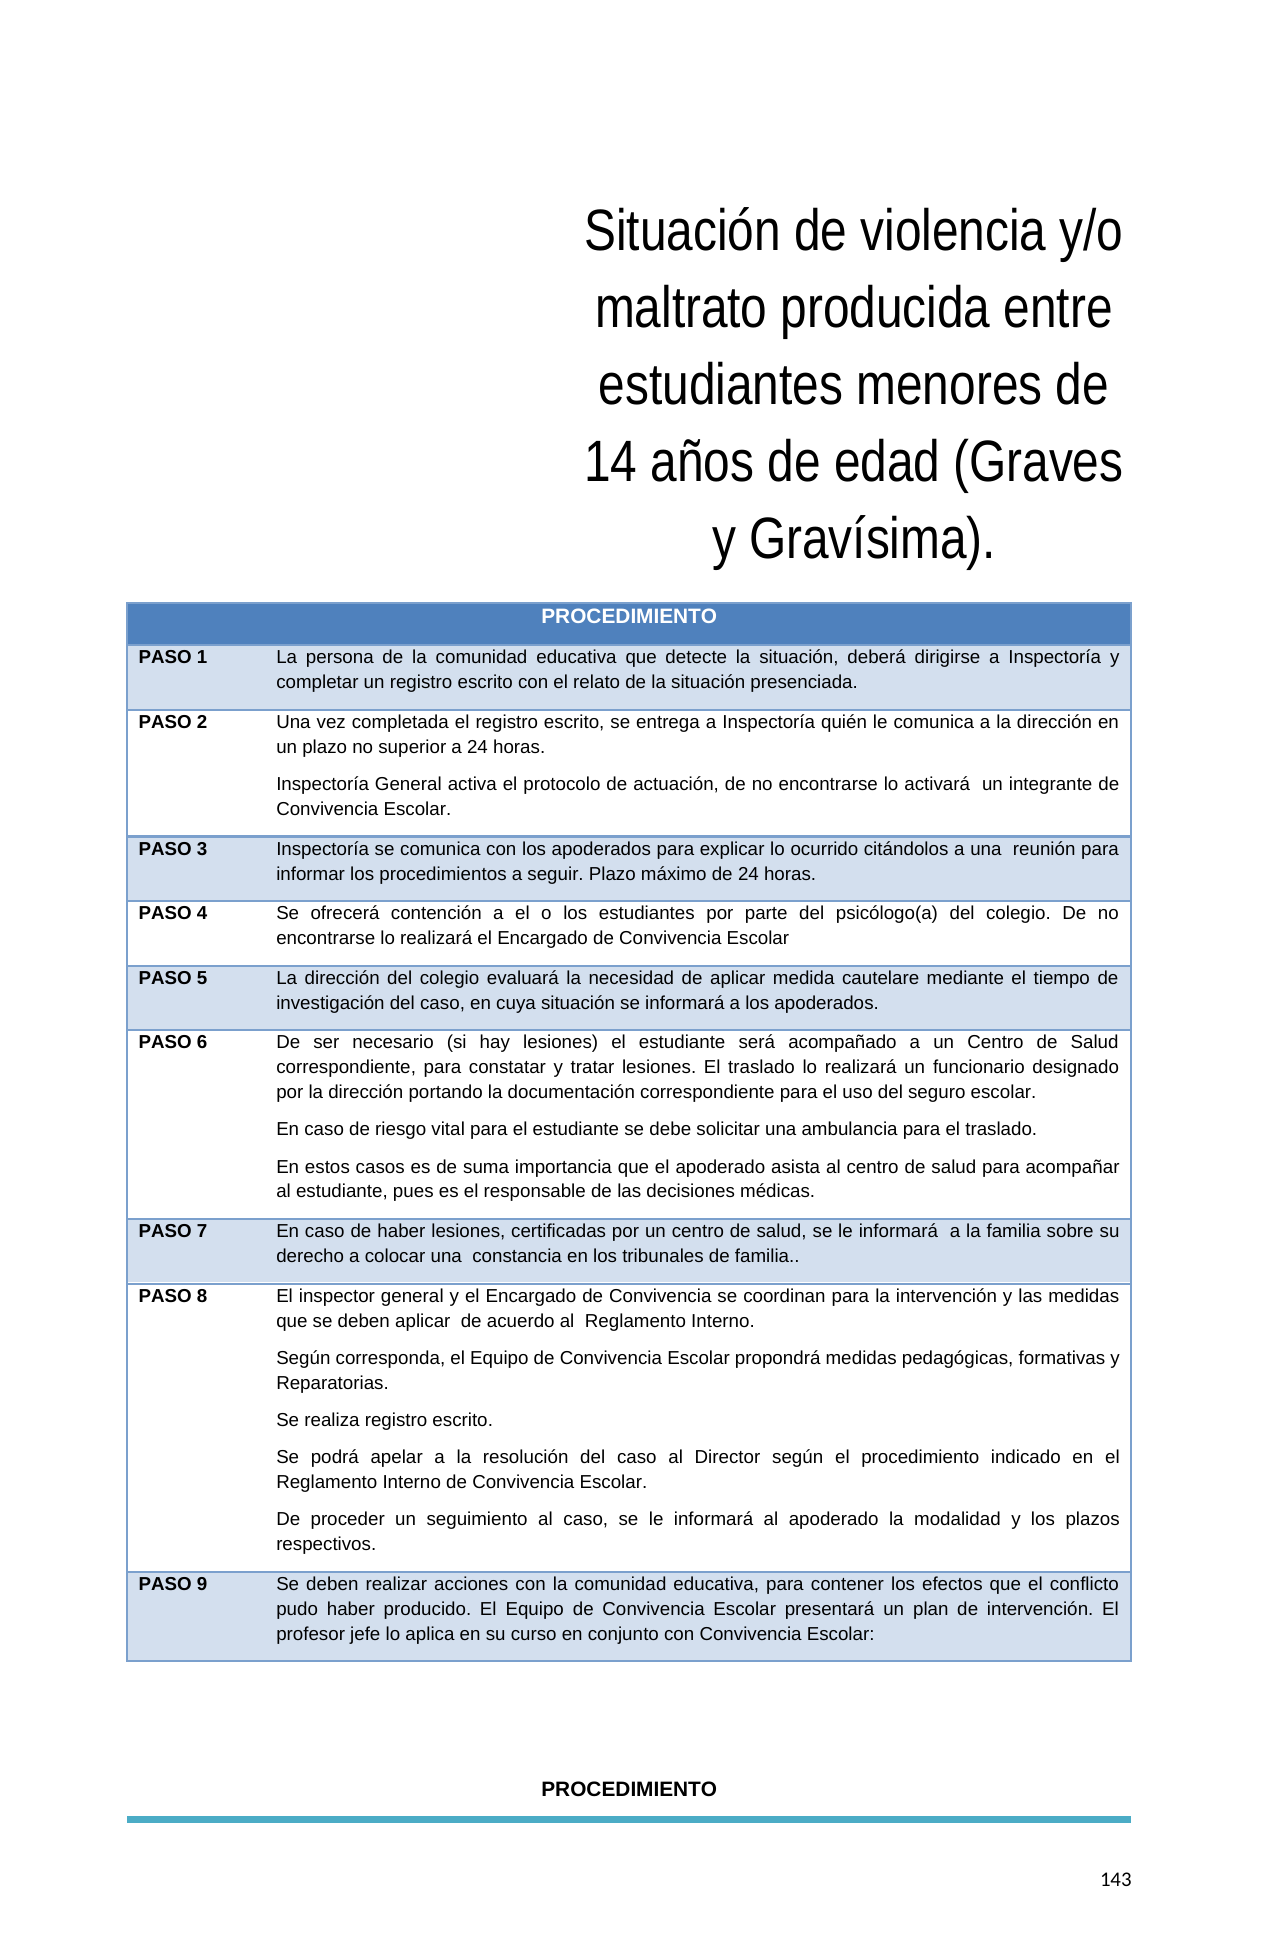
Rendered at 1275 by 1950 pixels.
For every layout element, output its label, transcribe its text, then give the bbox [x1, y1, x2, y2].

table_cell PASO 7 [128, 1220, 265, 1282]
table_cell PASO 2 [128, 711, 265, 835]
table_cell PASO 8 [128, 1285, 265, 1571]
table_header PROCEDIMIENTO [127, 1776, 1131, 1816]
table_cell Se ofrecerá contención a el o los estudiantes por parte del psicólogo(a) del colegio. De no encontrarse lo realizará el Encargado de Convivencia Escolar [265, 902, 1130, 964]
table_cell PASO 4 [128, 902, 265, 964]
table_cell PASO 6 [128, 1031, 265, 1218]
subtitle Situación de violencia y/o maltrato producida entre estudiantes menores de 14 años de edad (Graves y Gravísima). [577, 196, 1131, 571]
table_cell Inspectoría se comunica con los apoderados para explicar lo ocurrido citándolos a una reunión para informar los procedimientos a seguir. Plazo máximo de 24 horas. [265, 838, 1130, 900]
table_cell El inspector general y el Encargado de Convivencia se coordinan para la intervención y las medidas que se deben aplicar de acuerdo al Reglamento Interno. Según corresponda, el Equipo de Convivencia Escolar propondrá medidas pedagógicas, formativas y Reparatorias. Se realiza registro escrito. Se podrá apelar a la resolución del caso al Director según el procedimiento indicado en el Reglamento Interno de Convivencia Escolar. De proceder un seguimiento al caso, se le informará al apoderado la modalidad y los plazos respectivos. [265, 1285, 1130, 1571]
table_cell PASO 3 [128, 838, 265, 900]
table_cell PASO 5 [128, 967, 265, 1029]
table_cell La persona de la comunidad educativa que detecte la situación, deberá dirigirse a Inspectoría y completar un registro escrito con el relato de la situación presenciada. [265, 646, 1130, 709]
table_cell PASO 9 [128, 1573, 265, 1660]
table_cell La dirección del colegio evaluará la necesidad de aplicar medida cautelare mediante el tiempo de investigación del caso, en cuya situación se informará a los apoderados. [265, 967, 1130, 1029]
table_cell Se deben realizar acciones con la comunidad educativa, para contener los efectos que el conflicto pudo haber producido. El Equipo de Convivencia Escolar presentará un plan de intervención. El profesor jefe lo aplica en su curso en conjunto con Convivencia Escolar: [265, 1573, 1130, 1660]
table_cell PASO 1 [128, 646, 265, 709]
table_cell De ser necesario (si hay lesiones) el estudiante será acompañado a un Centro de Salud correspondiente, para constatar y tratar lesiones. El traslado lo realizará un funcionario designado por la dirección portando la documentación correspondiente para el uso del seguro escolar. En caso de riesgo vital para el estudiante se debe solicitar una ambulancia para el traslado. En estos casos es de suma importancia que el apoderado asista al centro de salud para acompañar al estudiante, pues es el responsable de las decisiones médicas. [265, 1031, 1130, 1218]
table_cell En caso de haber lesiones, certificadas por un centro de salud, se le informará a la familia sobre su derecho a colocar una constancia en los tribunales de familia.. [265, 1220, 1130, 1282]
table_cell Una vez completada el registro escrito, se entrega a Inspectoría quién le comunica a la dirección en un plazo no superior a 24 horas. Inspectoría General activa el protocolo de actuación, de no encontrarse lo activará un integrante de Convivencia Escolar. [265, 711, 1130, 835]
table_header PROCEDIMIENTO [128, 604, 1130, 644]
